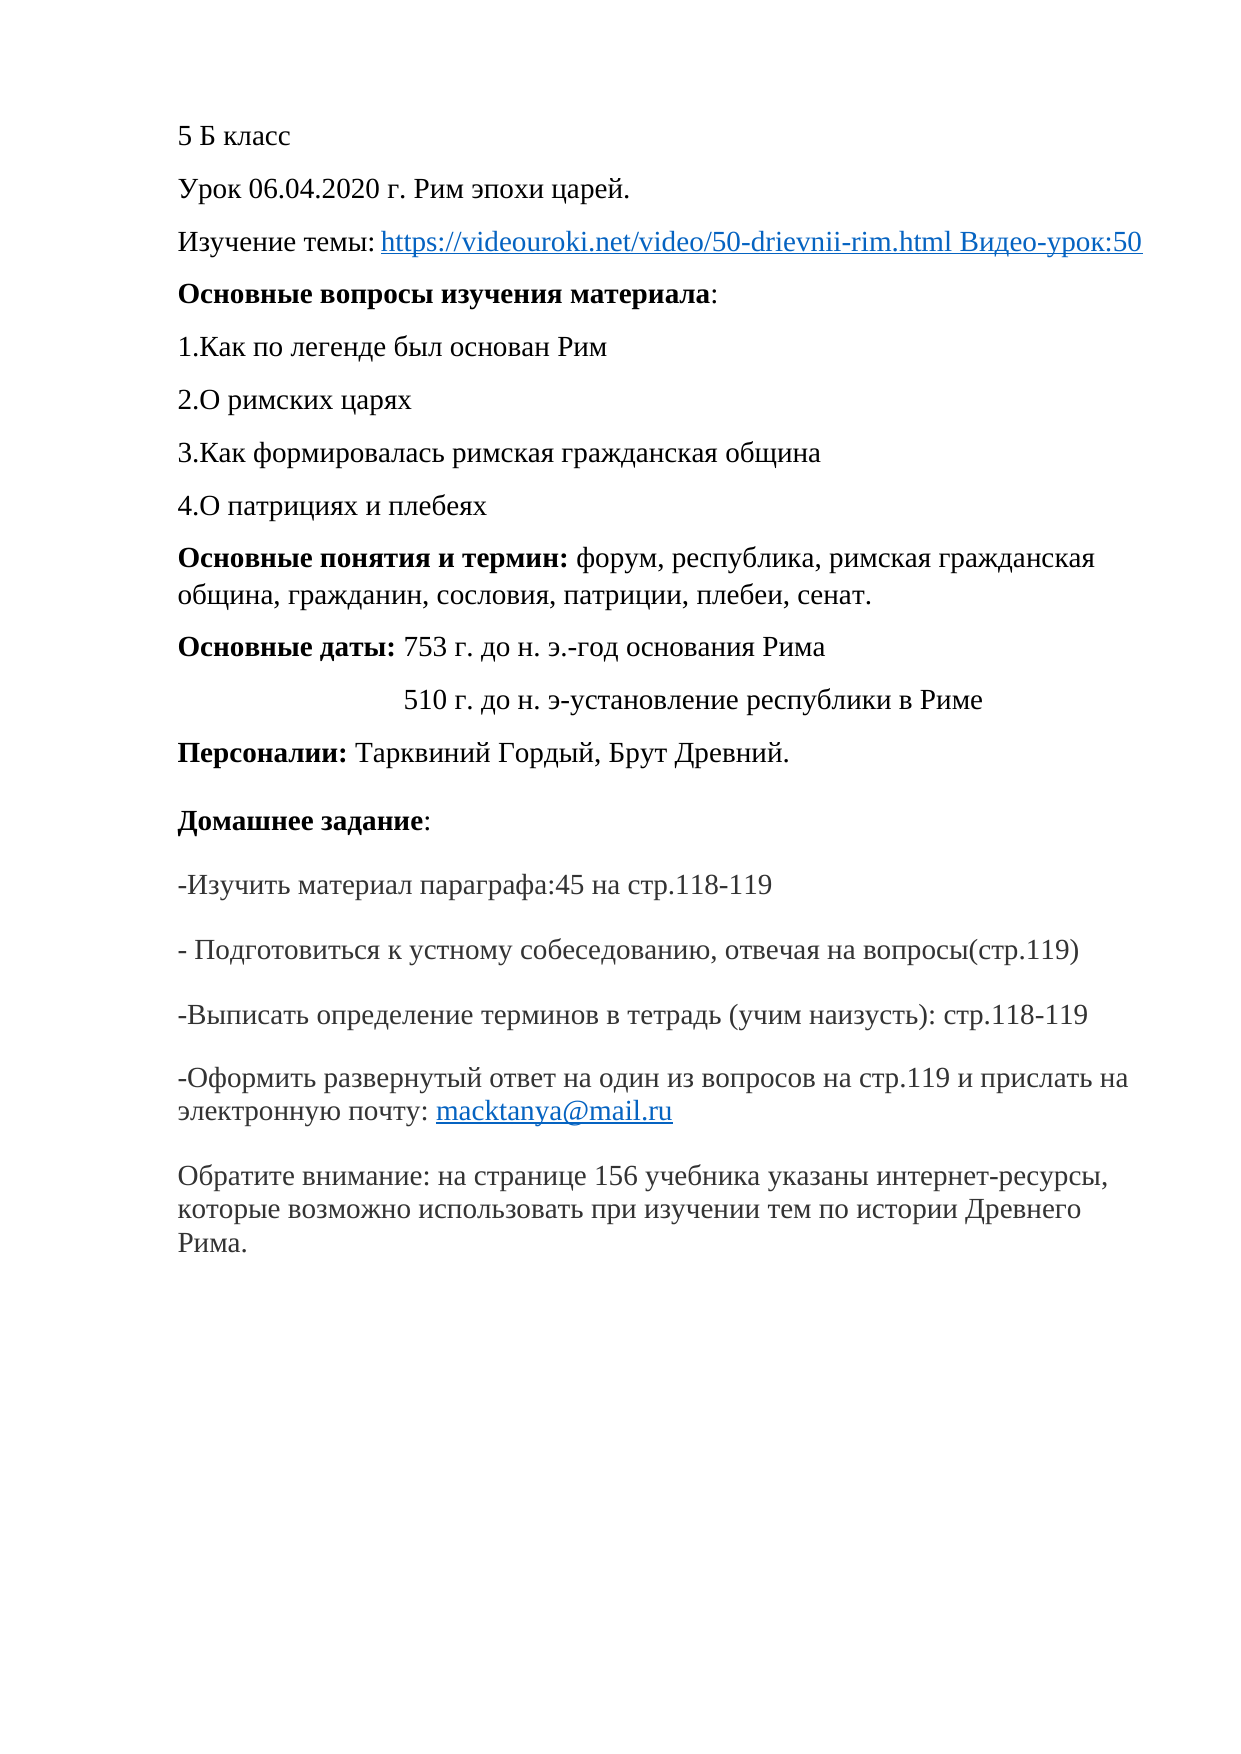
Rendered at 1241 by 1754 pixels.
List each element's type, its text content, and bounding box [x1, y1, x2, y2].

text 2.О римских царях [177, 382, 1152, 416]
text 4.О патрициях и плебеях [177, 488, 1152, 521]
text Основные вопросы изучения материала: [177, 277, 1152, 310]
text Домашнее задание: [177, 803, 1152, 836]
text Изучение темы: https://videouroki.net/video/50-drievnii-rim.html Видео-урок:50 [177, 224, 1152, 257]
text Урок 06.04.2020 г. Рим эпохи царей. [177, 171, 1152, 204]
text 510 г. до н. э-установление республики в Риме [177, 682, 1152, 716]
text -Выписать определение терминов в тетрадь (учим наизусть): стр.118-119 [177, 997, 1152, 1031]
text -Оформить развернутый ответ на один из вопросов на стр.119 и прислать на электронную почту: macktanya@mail.ru [177, 1060, 1131, 1127]
text Основные даты: 753 г. до н. э.-год основания Рима [177, 629, 1152, 663]
text Основные понятия и термин: форум, республика, римская гражданская община, гражданин, сословия, патриции, плебеи, сенат. [177, 541, 1152, 610]
text -Изучить материал параграфа:45 на стр.118-119 [177, 867, 1152, 901]
text 5 Б класс [177, 118, 1152, 152]
text Персоналии: Тарквиний Гордый, Брут Древний. [177, 735, 1152, 769]
text - Подготовиться к устному собеседованию, отвечая на вопросы(стр.119) [177, 932, 1152, 966]
text Обратите внимание: на странице 156 учебника указаны интернет-ресурсы, которые возможно использовать при изучении тем по истории Древнего Рима. [177, 1158, 1131, 1259]
text 1.Как по легенде был основан Рим [177, 329, 1152, 363]
text 3.Как формировалась римская гражданская община [177, 435, 1152, 468]
